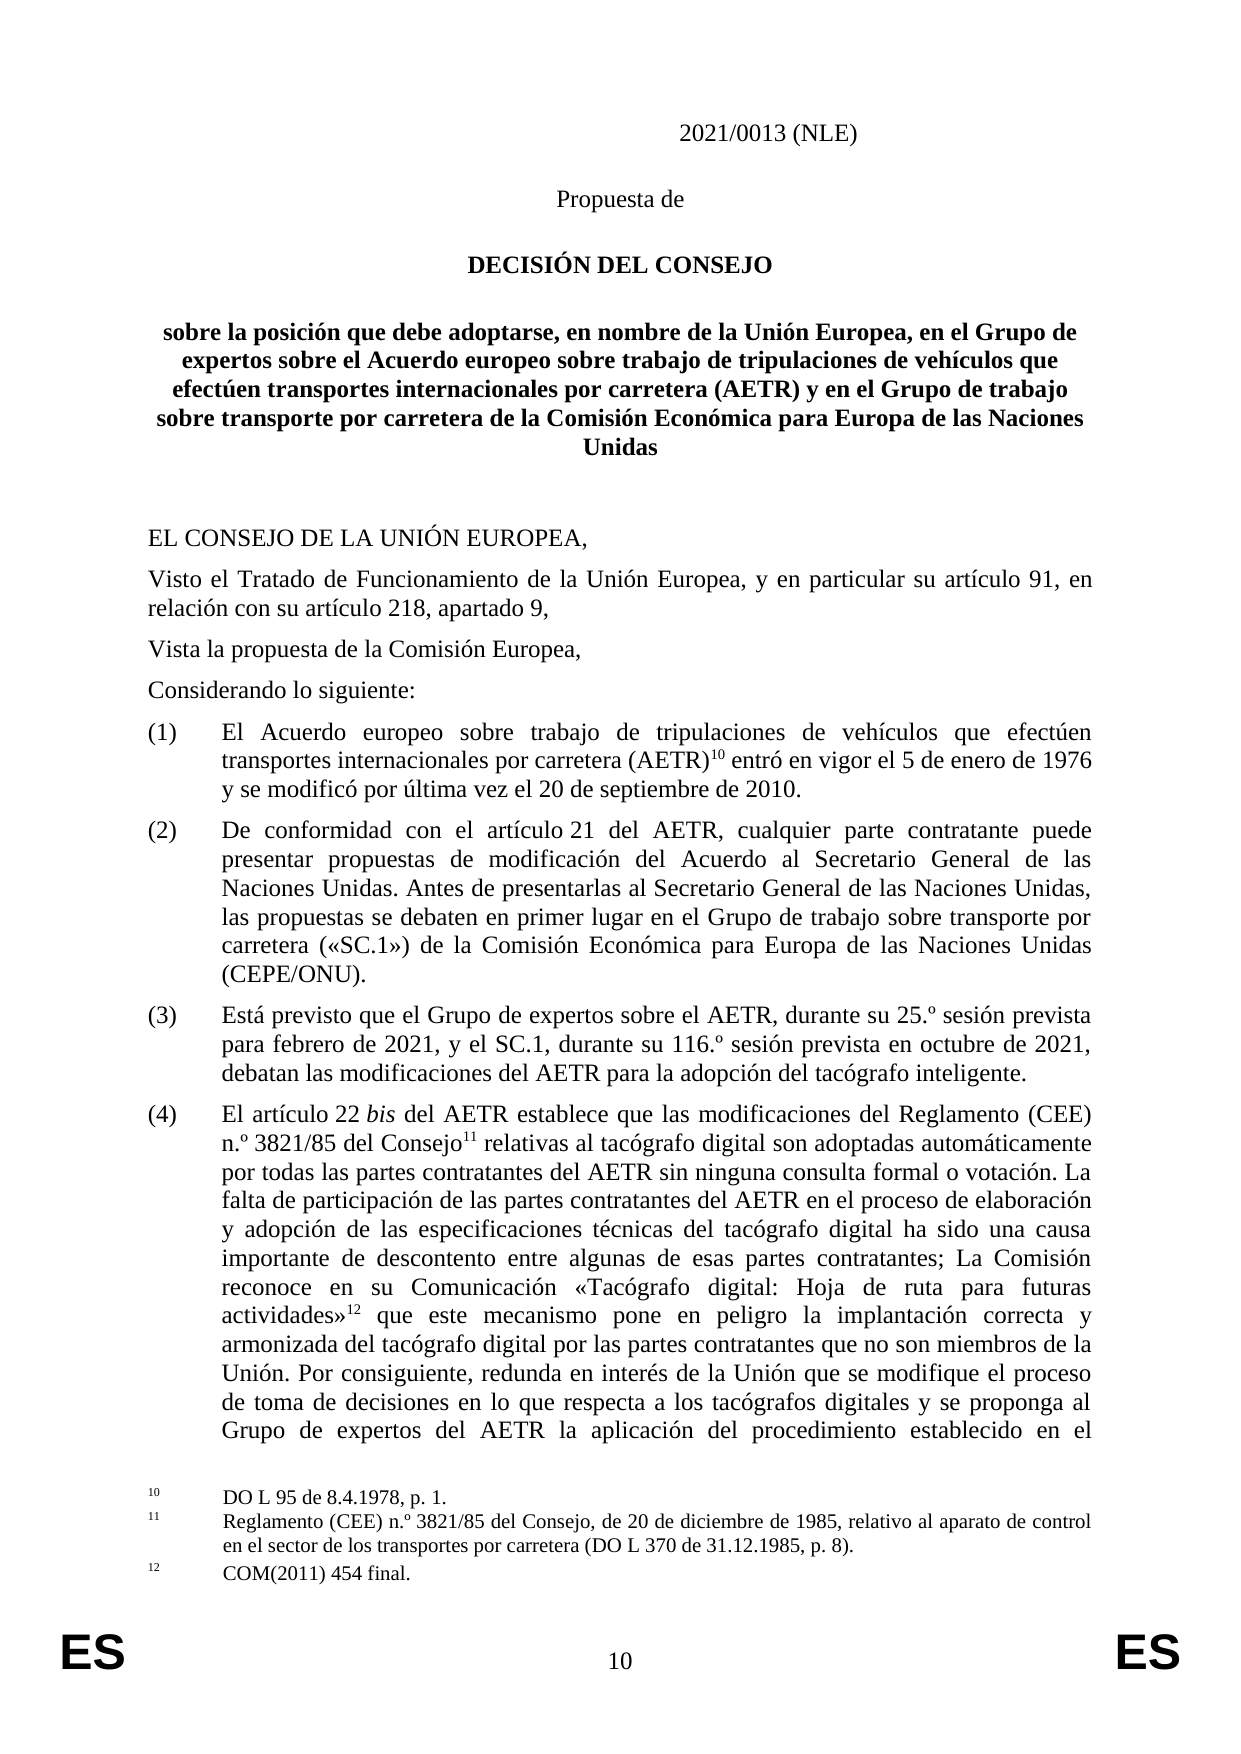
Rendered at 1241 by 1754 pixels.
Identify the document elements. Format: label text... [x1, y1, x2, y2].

text (3) Está previsto que el Grupo de expertos sobre el AETR, durante su 25.º sesión prevista para febrero de 2021, y el SC.1, durante su 116.º sesión prevista en octubre de 2021, debatan las modificaciones del AETR para la adopción del tacógrafo inteligente. [148, 1001, 1093, 1087]
text Propuesta de [148, 184, 1093, 213]
text DECISIÓN DEL CONSEJO [148, 251, 1093, 279]
text EL CONSEJO DE LA UNIÓN EUROPEA, [148, 523, 1093, 552]
text Vista la propuesta de la Comisión Europea, [148, 634, 1093, 663]
text (1) El Acuerdo europeo sobre trabajo de tripulaciones de vehículos que efectúen transportes internacionales por carretera (AETR) entró en vigor el 5 de enero de 1976 y se modificó por última vez el 20 de septiembre de 2010. [148, 717, 1093, 803]
text (2) De conformidad con el artículo 21 del AETR, cualquier parte contratante puede presentar propuestas de modificación del Acuerdo al Secretario General de las Naciones Unidas. Antes de presentarlas al Secretario General de las Naciones Unidas, las propuestas se debaten en primer lugar en el Grupo de trabajo sobre transporte por carretera («SC.1») de la Comisión Económica para Europa de las Naciones Unidas (CEPE/ONU). [148, 816, 1093, 988]
text 2021/0013 (NLE) [679, 118, 1093, 147]
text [148, 1099, 1093, 1444]
text Visto el Tratado de Funcionamiento de la Unión Europea, y en particular su artículo 91, en relación con su artículo 218, apartado 9, [148, 564, 1093, 622]
text sobre la posición que debe adoptarse, en nombre de la Unión Europea, en el Grupo de expertos sobre el Acuerdo europeo sobre trabajo de tripulaciones de vehículos que efectúen transportes internacionales por carretera (AETR) y en el Grupo de trabajo sobre transporte por carretera de la Comisión Económica para Europa de las Naciones Unidas [148, 317, 1093, 461]
text Considerando lo siguiente: [148, 676, 1093, 704]
